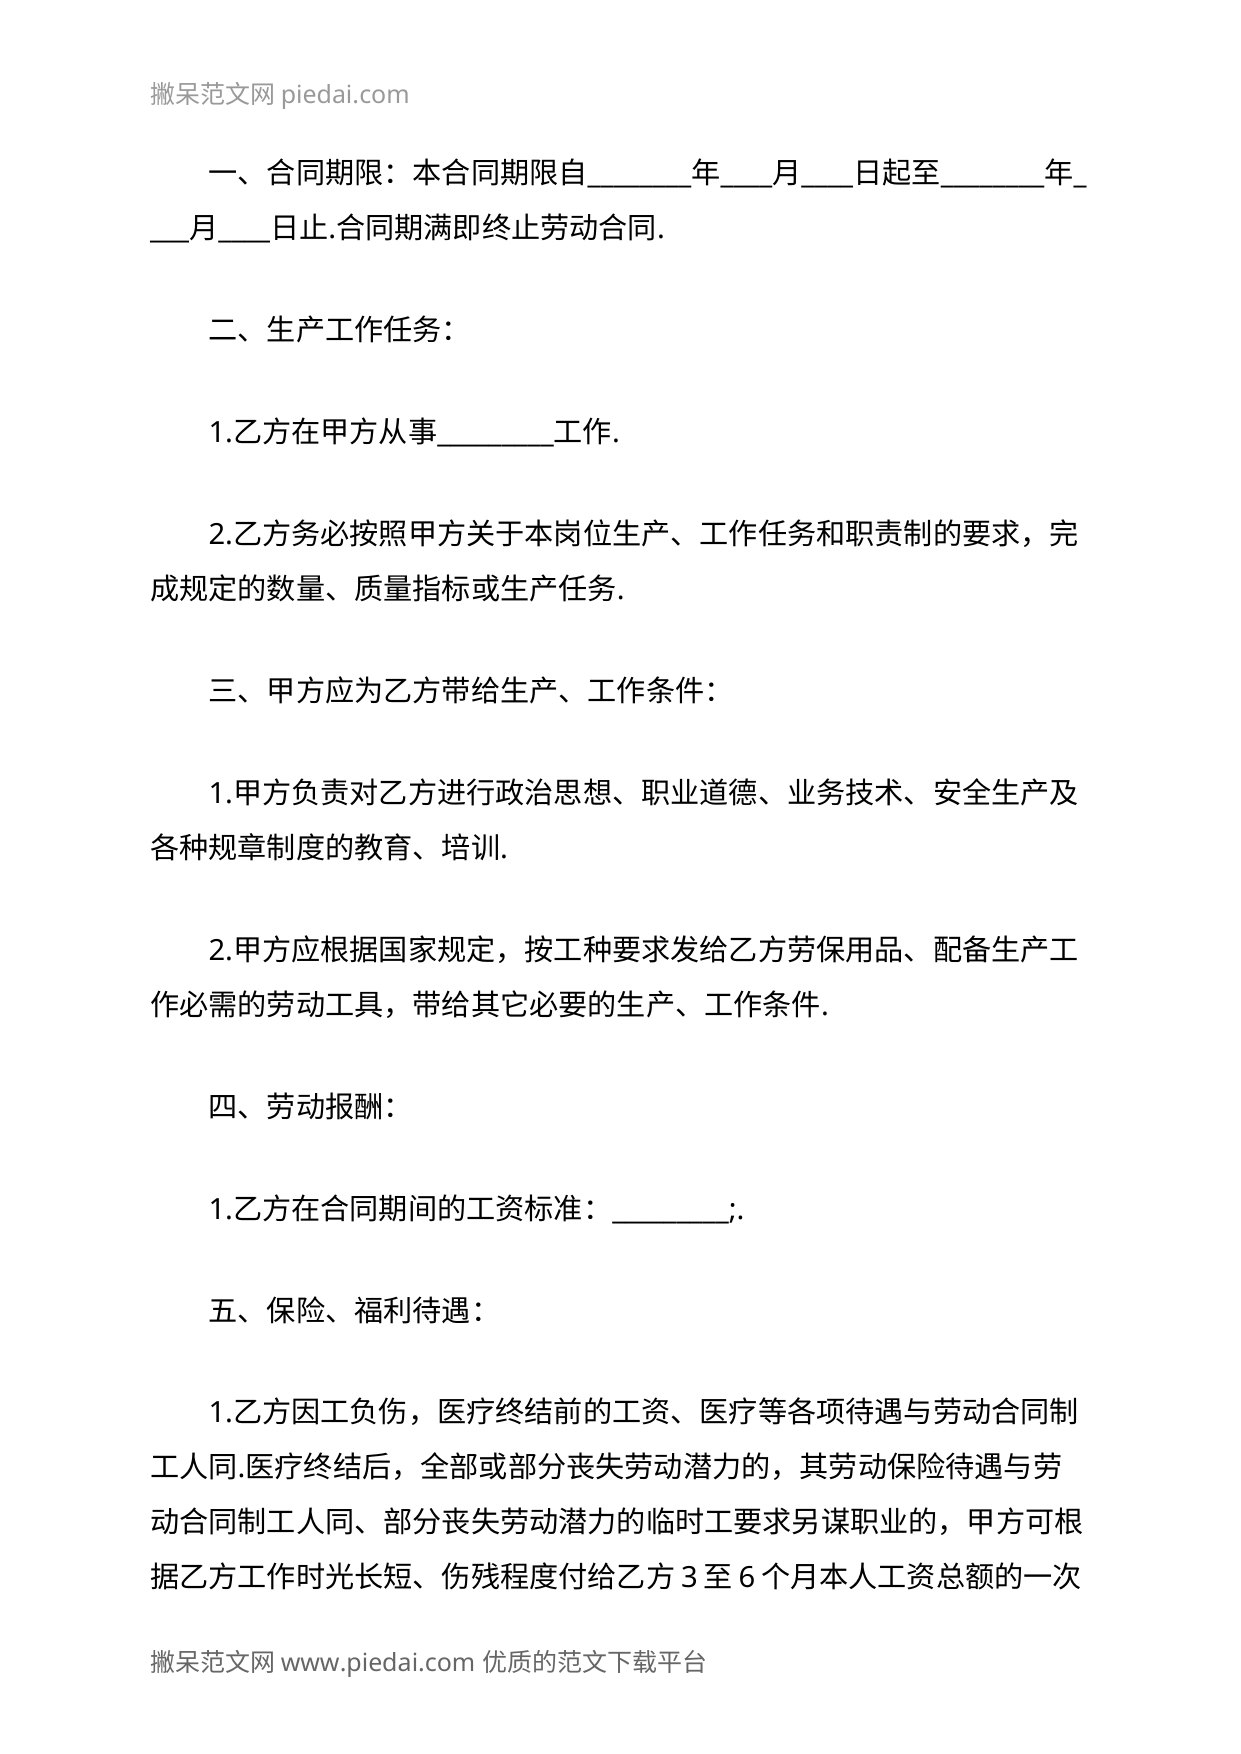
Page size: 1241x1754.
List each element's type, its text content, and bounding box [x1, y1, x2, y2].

text 1.甲方负责对乙方进行政治思想、职业道德、业务技术、安全生产及各种规章制度的教育、培训. [150, 769, 1090, 867]
text 四、劳动报酬： [150, 1083, 1090, 1126]
text 1.乙方在甲方从事_________工作. [150, 409, 1090, 451]
text 三、甲方应为乙方带给生产、工作条件： [150, 668, 1090, 710]
text 五、保险、福利待遇： [150, 1287, 1090, 1329]
text 2.甲方应根据国家规定，按工种要求发给乙方劳保用品、配备生产工作必需的劳动工具，带给其它必要的生产、工作条件. [150, 926, 1090, 1024]
text 2.乙方务必按照甲方关于本岗位生产、工作任务和职责制的要求，完成规定的数量、质量指标或生产任务. [150, 511, 1090, 608]
text 1.乙方在合同期间的工资标准：_________;. [150, 1185, 1090, 1228]
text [150, 1389, 1090, 1596]
text 二、生产工作任务： [150, 307, 1090, 349]
text 一、合同期限：本合同期限自________年____月____日起至________年____月____日止.合同期满即终止劳动合同. [150, 150, 1090, 247]
